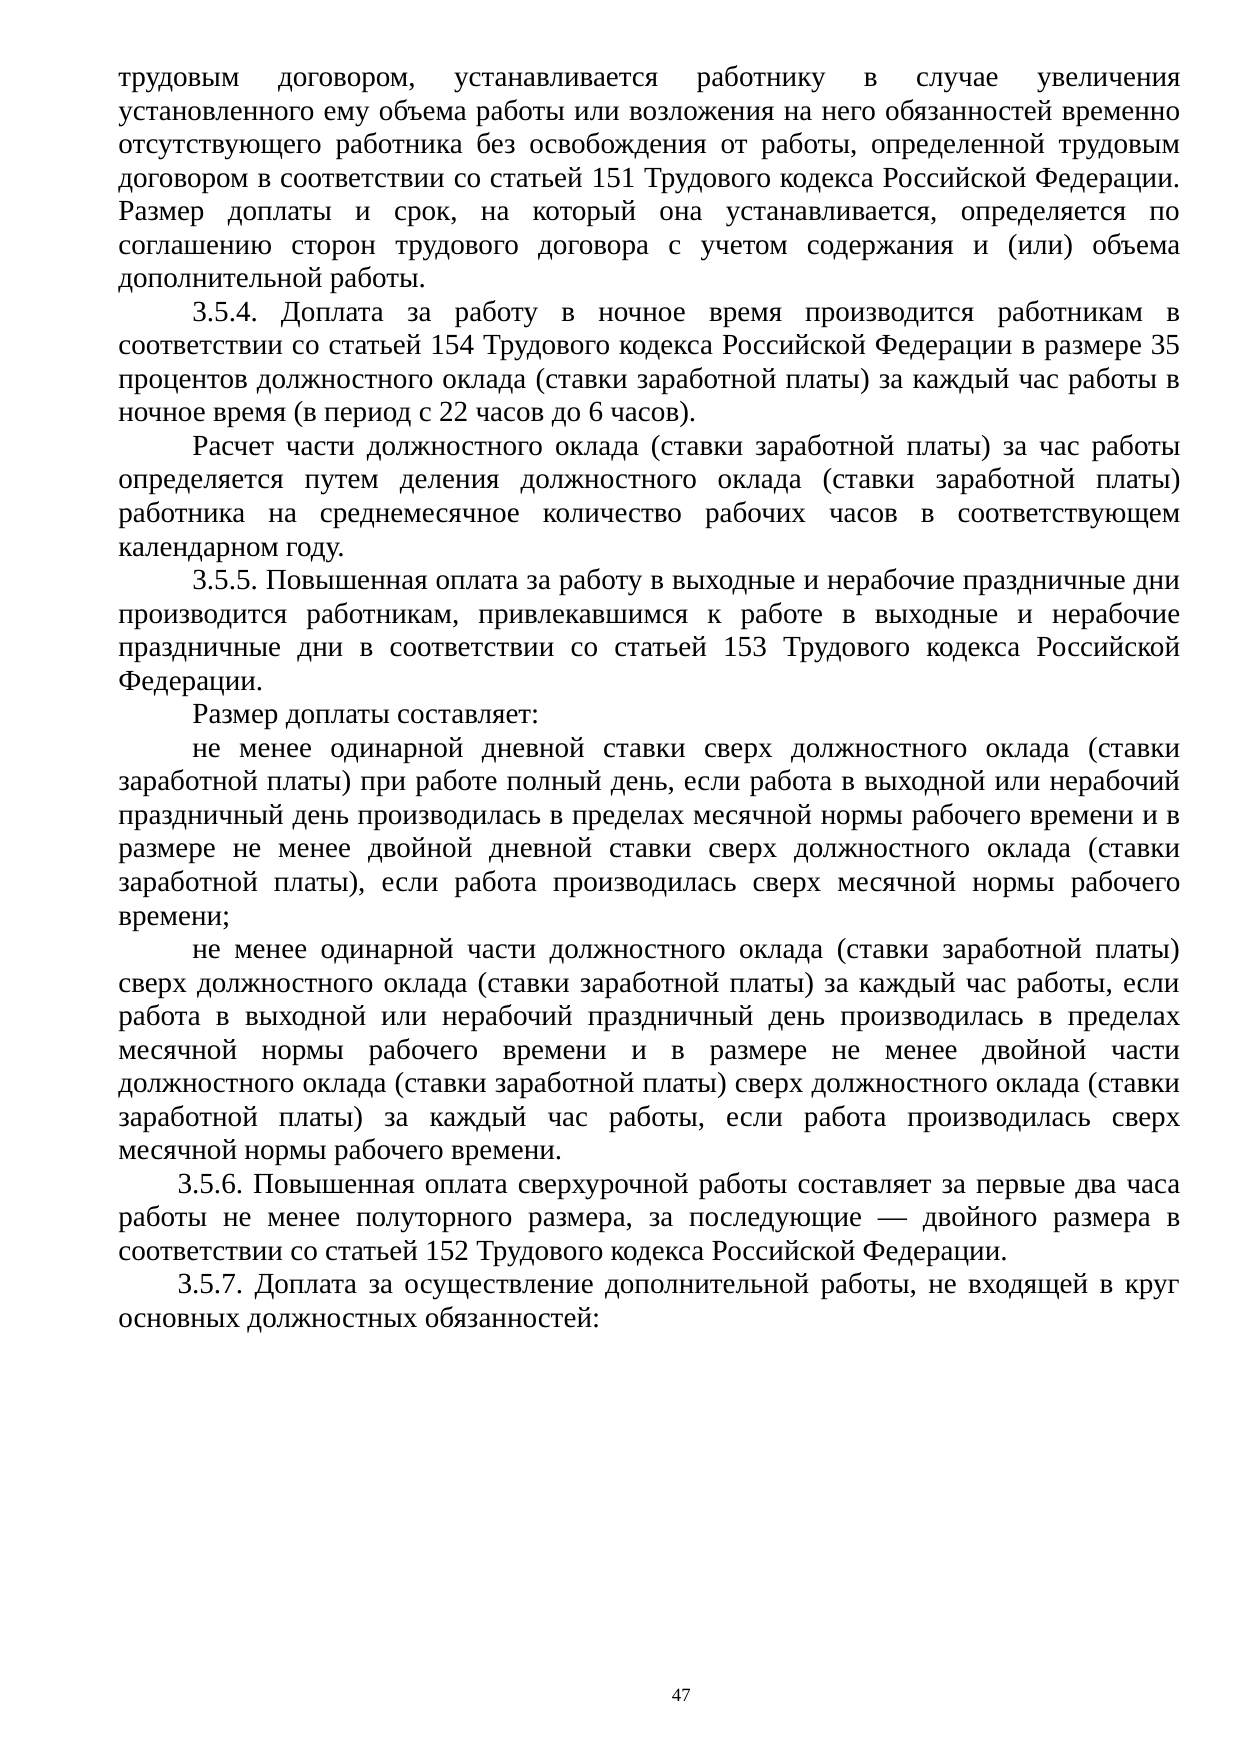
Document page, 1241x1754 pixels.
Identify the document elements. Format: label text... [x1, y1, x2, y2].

text не менее одинарной части должностного оклада (ставки заработной платы) сверх должностного оклада (ставки заработной платы) за каждый час работы, если работа в выходной или нерабочий праздничный день производилась в пределах месячной нормы рабочего времени и в размере не менее двойной части должностного оклада (ставки заработной платы) сверх должностного оклада (ставки заработной платы) за каждый час работы, если работа производилась сверх месячной нормы рабочего времени. [118, 931, 1181, 1166]
text не менее одинарной дневной ставки сверх должностного оклада (ставки заработной платы) при работе полный день, если работа в выходной или нерабочий праздничный день производилась в пределах месячной нормы рабочего времени и в размере не менее двойной дневной ставки сверх должностного оклада (ставки заработной платы), если работа производилась сверх месячной нормы рабочего времени; [118, 730, 1181, 931]
text 3.5.4. Доплата за работу в ночное время производится работникам в соответствии со статьей 154 Трудового кодекса Российской Федерации в размере 35 процентов должностного оклада (ставки заработной платы) за каждый час работы в ночное время (в период с 22 часов до 6 часов). [118, 294, 1181, 428]
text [118, 59, 1181, 294]
text 3.5.7. Доплата за осуществление дополнительной работы, не входящей в круг основных должностных обязанностей: [118, 1267, 1181, 1334]
text Расчет части должностного оклада (ставки заработной платы) за час работы определяется путем деления должностного оклада (ставки заработной платы) работника на среднемесячное количество рабочих часов в соответствующем календарном году. [118, 428, 1181, 562]
text Размер доплаты составляет: [118, 696, 1181, 730]
text 3.5.5. Повышенная оплата за работу в выходные и нерабочие праздничные дни производится работникам, привлекавшимся к работе в выходные и нерабочие праздничные дни в соответствии со статьей 153 Трудового кодекса Российской Федерации. [118, 562, 1181, 696]
text 3.5.6. Повышенная оплата сверхурочной работы составляет за первые два часа работы не менее полуторного размера, за последующие — двойного размера в соответствии со статьей 152 Трудового кодекса Российской Федерации. [118, 1166, 1181, 1267]
